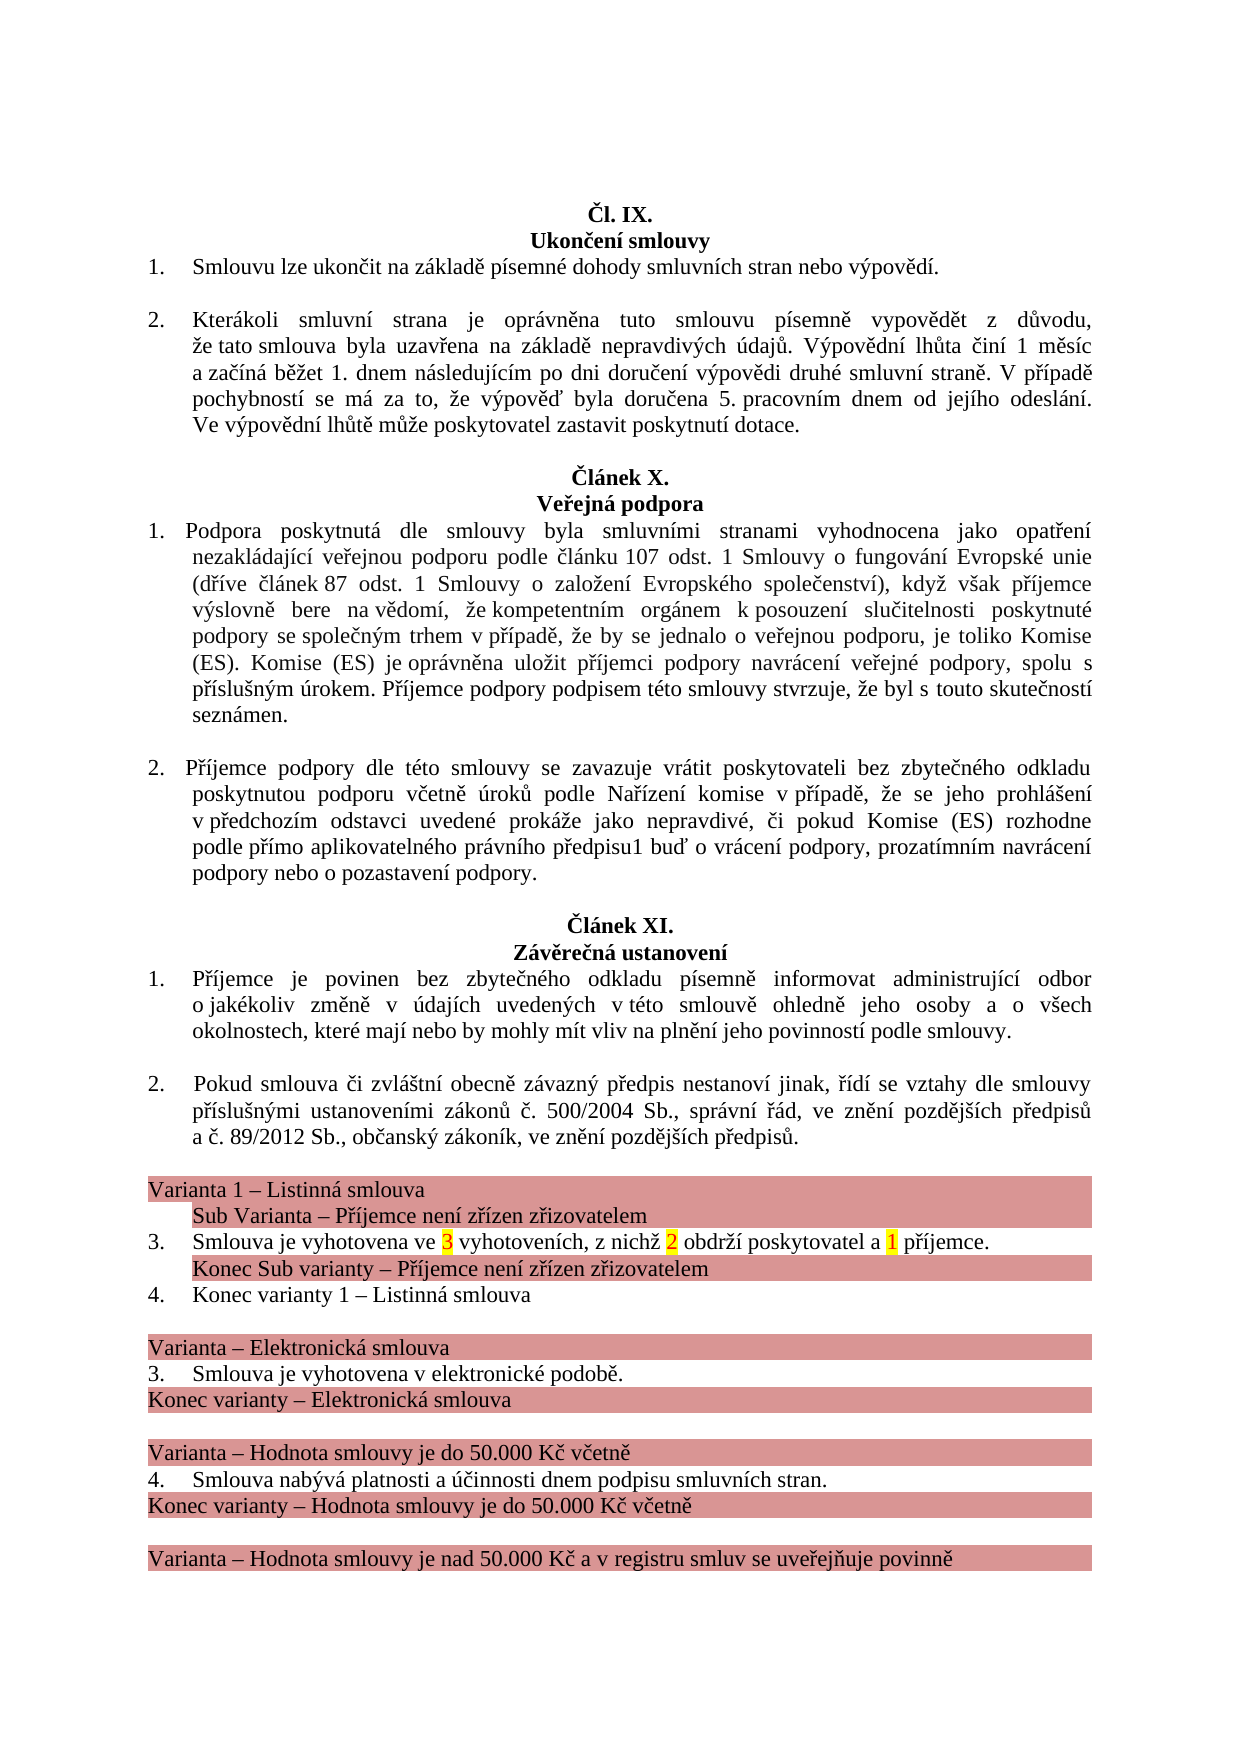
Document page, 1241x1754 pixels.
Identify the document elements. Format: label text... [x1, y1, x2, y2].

text Závěrečná ustanovení [148, 938, 1092, 965]
text Konec Sub varianty – Příjemce není zřízen zřizovatelem [192, 1255, 1092, 1281]
text Článek X. [148, 464, 1092, 491]
list Pokud smlouva či zvláštní obecně závazný předpis nestanoví jinak, řídí se vztahy dle smlouvy příslušnými ustanoveními zákonů č. 500/2004 Sb., správní řád, ve znění pozdějších předpisů a č. 89/2012 Sb., občanský zákoník, ve znění pozdějších předpisů. [148, 1070, 1092, 1149]
list Smlouva je vyhotovena v elektronické podobě. [148, 1360, 1092, 1387]
list Kterákoli smluvní strana je oprávněna tuto smlouvu písemně vypovědět z důvodu, že tato smlouva byla uzavřena na základě nepravdivých údajů. Výpovědní lhůta činí 1 měsíc a začíná běžet 1. dnem následujícím po dni doručení výpovědi druhé smluvní straně. V případě pochybností se má za to, že výpověď byla doručena 5. pracovním dnem od jejího odeslání. Ve výpovědní lhůtě může poskytovatel zastavit poskytnutí dotace. [148, 306, 1092, 438]
text Konec varianty – Hodnota smlouvy je do 50.000 Kč včetně [148, 1492, 1092, 1518]
text Čl. IX. [148, 201, 1092, 227]
list Příjemce podpory dle této smlouvy se zavazuje vrátit poskytovateli bez zbytečného odkladu poskytnutou podporu včetně úroků podle Nařízení komise v případě, že se jeho prohlášení v předchozím odstavci uvedené prokáže jako nepravdivé, či pokud Komise (ES) rozhodne podle přímo aplikovatelného právního předpisu1 buď o vrácení podpory, prozatímním navrácení podpory nebo o pozastavení podpory. [148, 754, 1092, 886]
list Příjemce je povinen bez zbytečného odkladu písemně informovat administrující odbor o jakékoliv změně v údajích uvedených v této smlouvě ohledně jeho osoby a o všech okolnostech, které mají nebo by mohly mít vliv na plnění jeho povinností podle smlouvy. [148, 965, 1092, 1044]
text Varianta – Elektronická smlouva [148, 1334, 1092, 1360]
text Ukončení smlouvy [148, 227, 1092, 253]
text Článek XI. [148, 912, 1092, 938]
list Smlouvu lze ukončit na základě písemné dohody smluvních stran nebo výpovědí. [148, 253, 1092, 280]
text Konec varianty – Elektronická smlouva [148, 1387, 1092, 1413]
text Sub Varianta – Příjemce není zřízen zřizovatelem [192, 1202, 1092, 1228]
list Smlouva je vyhotovena ve 3 vyhotoveních, z nichž 2 obdrží poskytovatel a 1 příjemce. [148, 1228, 1092, 1255]
text Veřejná podpora [148, 491, 1092, 517]
list Konec varianty 1 – Listinná smlouva [148, 1281, 1092, 1307]
text Varianta – Hodnota smlouvy je do 50.000 Kč včetně [148, 1439, 1092, 1466]
text Varianta 1 – Listinná smlouva [148, 1176, 1092, 1202]
text Varianta – Hodnota smlouvy je nad 50.000 Kč a v registru smluv se uveřejňuje povinně [148, 1545, 1092, 1571]
list Smlouva nabývá platnosti a účinnosti dnem podpisu smluvních stran. [148, 1466, 1092, 1492]
list Podpora poskytnutá dle smlouvy byla smluvními stranami vyhodnocena jako opatření nezakládající veřejnou podporu podle článku 107 odst. 1 Smlouvy o fungování Evropské unie (dříve článek 87 odst. 1 Smlouvy o založení Evropského společenství), když však příjemce výslovně bere na vědomí, že kompetentním orgánem k posouzení slučitelnosti poskytnuté podpory se společným trhem v případě, že by se jednalo o veřejnou podporu, je toliko Komise (ES). Komise (ES) je oprávněna uložit příjemci podpory navrácení veřejné podpory, spolu s příslušným úrokem. Příjemce podpory podpisem této smlouvy stvrzuje, že byl s touto skutečností seznámen. [148, 517, 1092, 728]
